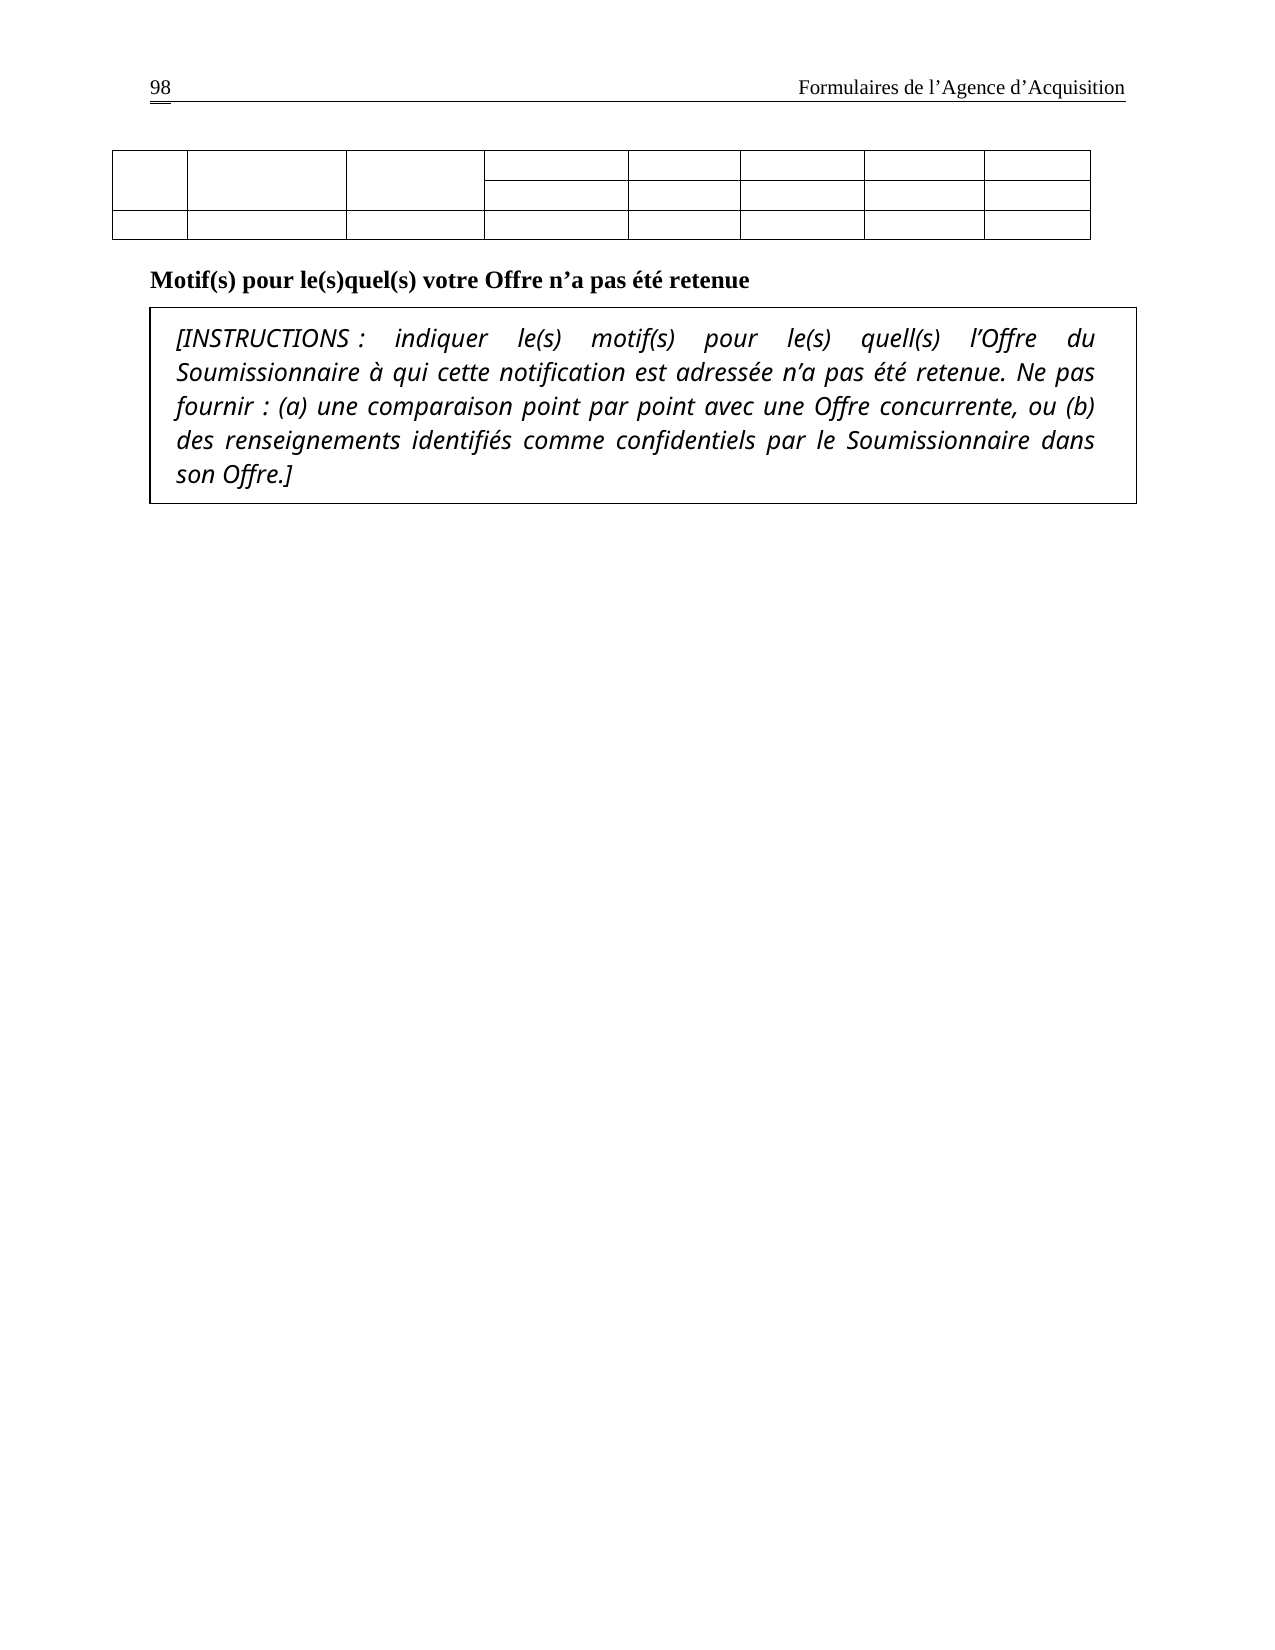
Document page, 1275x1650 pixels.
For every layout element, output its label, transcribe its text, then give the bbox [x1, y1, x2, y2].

table_cell [865, 211, 984, 239]
table_cell [485, 181, 628, 209]
table_cell [485, 151, 628, 180]
table_cell [347, 211, 484, 239]
table_cell [985, 211, 1090, 239]
table_cell [985, 181, 1090, 209]
table_header [INSTRUCTIONS : indiquer le(s) motif(s) pour le(s) quell(s) l’Offre du Soumissionnaire à qui cette notification est adressée n’a pas été retenue. Ne pas fournir : (a) une comparaison point par point avec une Offre concurrente, ou (b) des renseignements identifiés comme confidentiels par le Soumissionnaire dans son Offre.] [151, 308, 1136, 503]
table_cell [485, 211, 628, 239]
table_cell [865, 181, 984, 209]
table_cell [629, 151, 740, 180]
table_cell [741, 211, 864, 239]
table_cell [629, 211, 740, 239]
text Motif(s) pour le(s)quel(s) votre Offre n’a pas été retenue [150, 265, 1095, 294]
table_cell [113, 211, 187, 239]
table_cell [985, 151, 1090, 180]
table_cell [741, 151, 864, 180]
table_cell [629, 181, 740, 209]
table_cell [741, 181, 864, 209]
table_cell [188, 211, 346, 239]
table_cell [865, 151, 984, 180]
